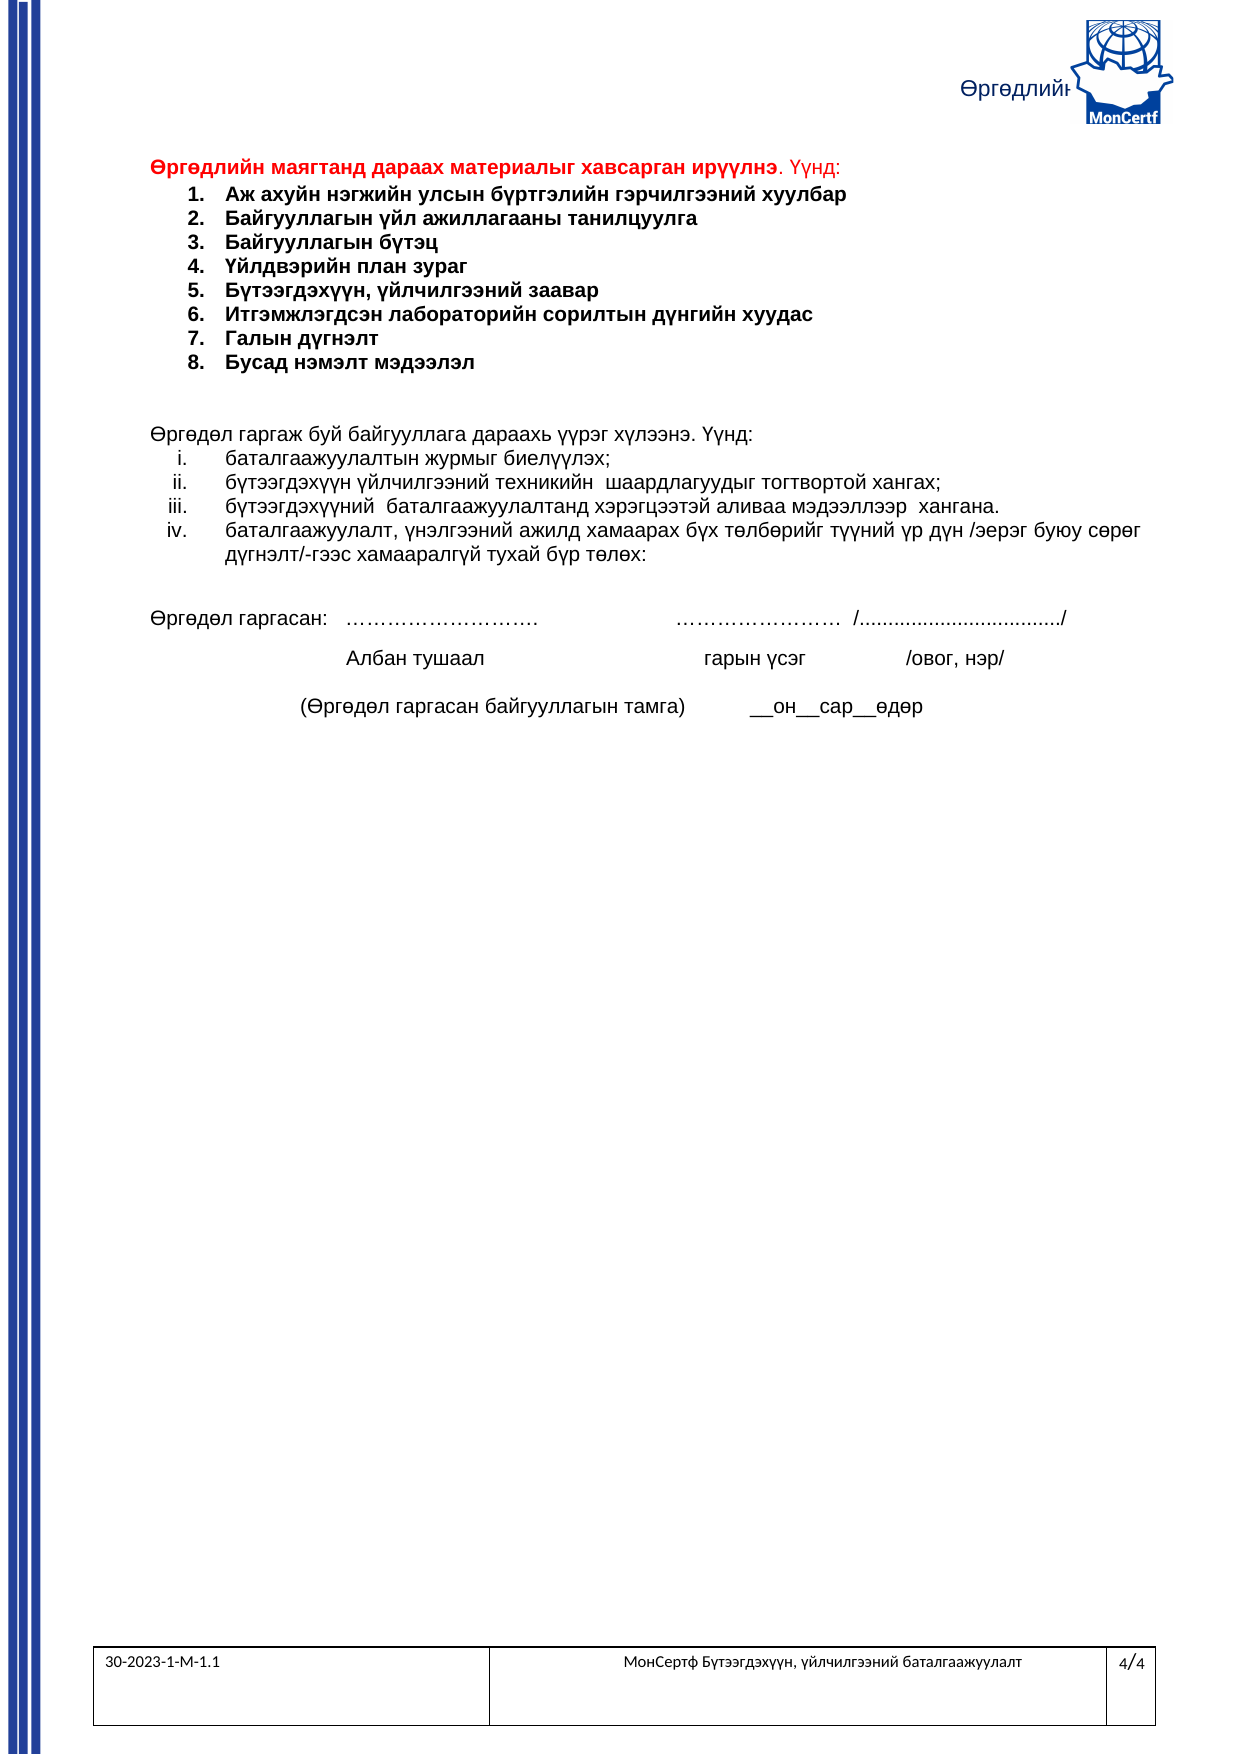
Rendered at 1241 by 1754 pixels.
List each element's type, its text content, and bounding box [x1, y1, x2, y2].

list баталгаажуулалт, үнэлгээний ажилд хамаарах бүх төлбөрийг түүний үр дүн /эерэг буюу сөрөг дүгнэлт/-гээс хамааралгүй тухай бүр төлөх: [187, 518, 1143, 566]
list Галын дүгнэлт [187, 326, 1143, 350]
list Байгууллагын бүтэц [187, 230, 1143, 254]
text (Өргөдөл гаргасан байгууллагын тамга) __он__сар__өдөр [225, 694, 1143, 718]
list бүтээгдэхүүн үйлчилгээний техникийн шаардлагуудыг тогтвортой хангах; [187, 470, 1143, 494]
list бүтээгдэхүүний баталгаажуулалтанд хэрэгцээтэй аливаа мэдээллээр хангана. [187, 494, 1143, 518]
list баталгаажуулалтын журмыг биелүүлэх; [187, 446, 1143, 470]
list Бүтээгдэхүүн, үйлчилгээний заавар [187, 278, 1143, 302]
list Үйлдвэрийн план зураг [187, 254, 1143, 278]
text Албан тушаал гарын үсэг /овог, нэр/ [150, 646, 1143, 669]
list Аж ахуйн нэгжийн улсын бүртгэлийн гэрчилгээний хуулбар [187, 182, 1143, 206]
list Бусад нэмэлт мэдээлэл [187, 350, 1143, 374]
picture [1070, 20, 1174, 124]
list Итгэмжлэгдсэн лабораторийн сорилтын дүнгийн хуудас [187, 302, 1143, 326]
text Өргөдөл гаргасан: ………………………. …………………… /.................................../ [150, 606, 1143, 629]
text Өргөдлийн маягтанд дараах материалыг хавсарган ирүүлнэ. Үүнд: [150, 155, 1143, 179]
list Байгууллагын үйл ажиллагааны танилцуулга [187, 206, 1143, 230]
text Өргөдөл гаргаж буй байгууллага дараахь үүрэг хүлээнэ. Үүнд: [150, 422, 1143, 446]
